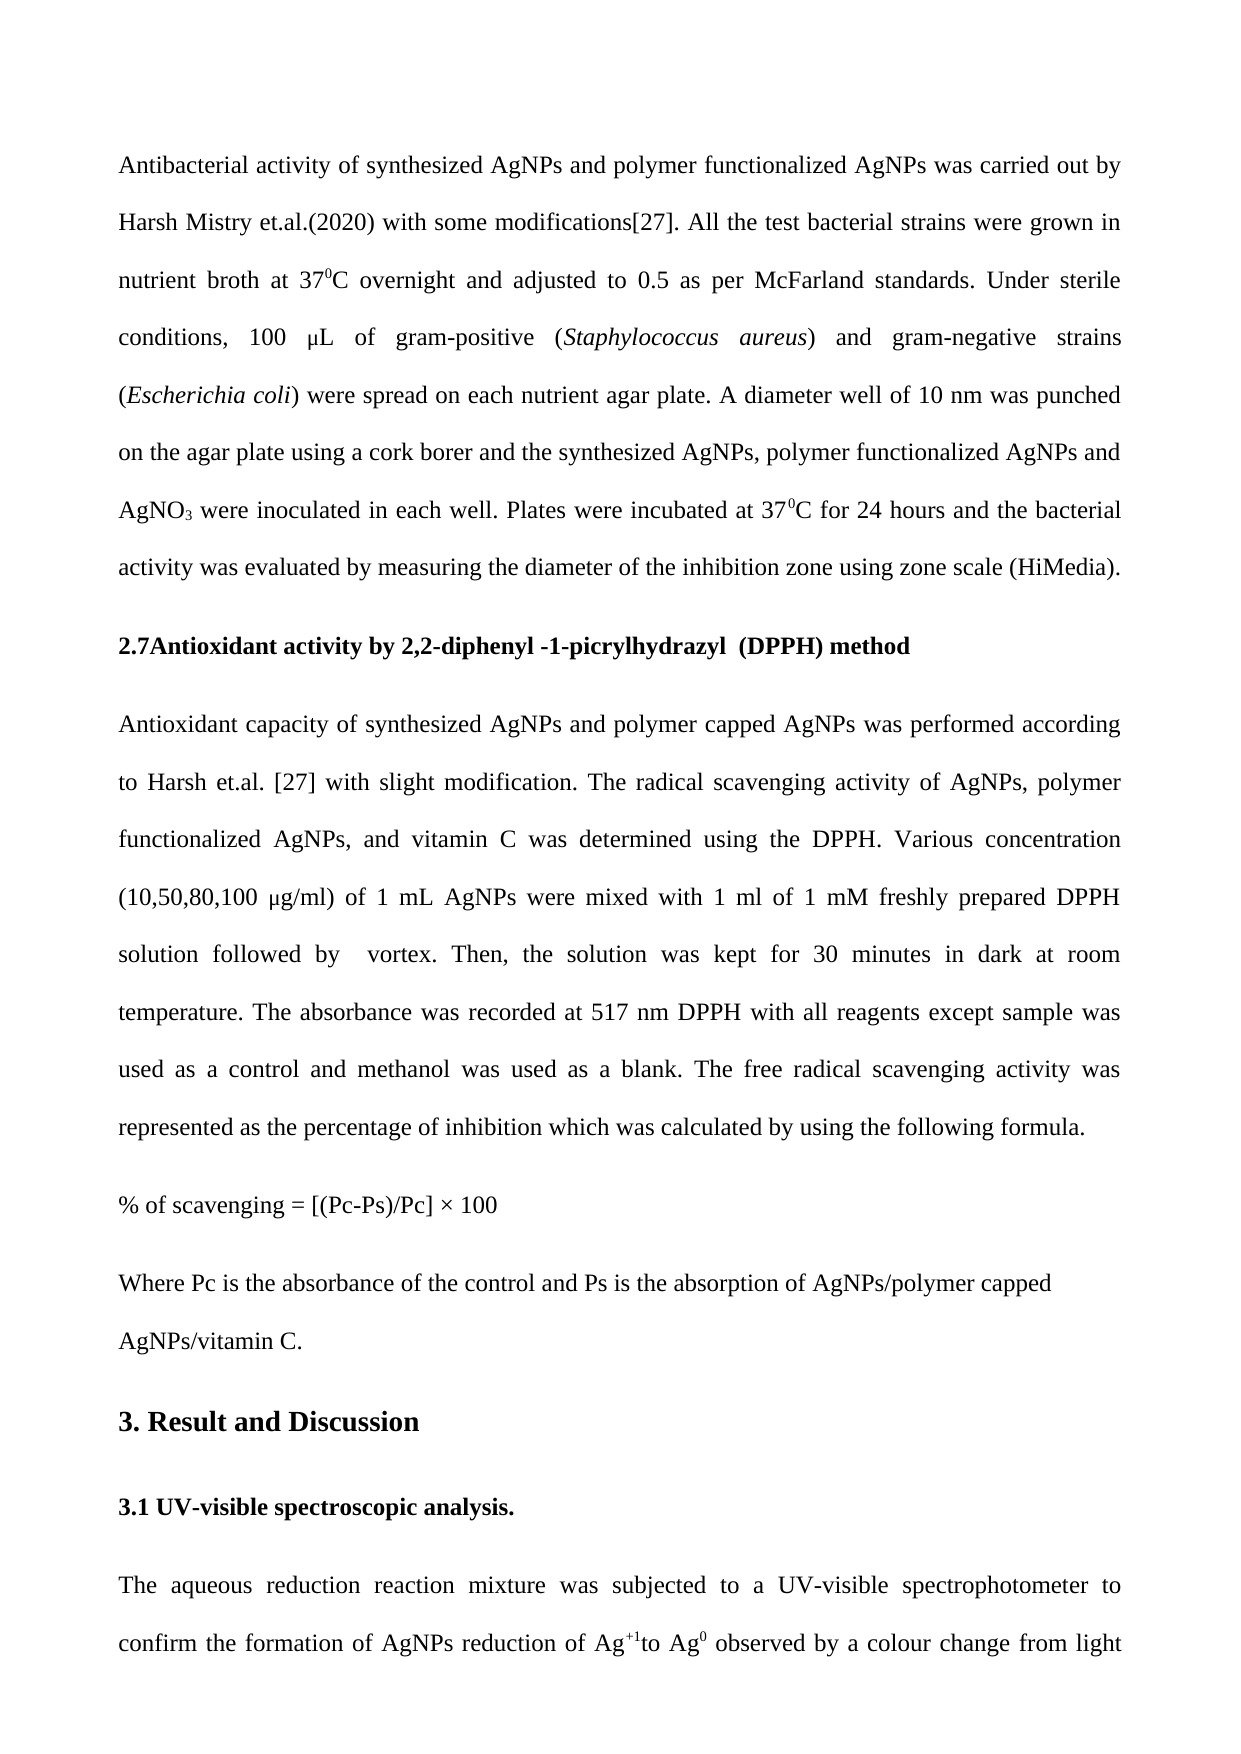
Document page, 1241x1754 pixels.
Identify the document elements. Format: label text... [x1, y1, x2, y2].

text Antioxidant capacity of synthesized AgNPs and polymer capped AgNPs was performed according to Harsh et.al. [27] with slight modification. The radical scavenging activity of AgNPs, polymer functionalized AgNPs, and vitamin C was determined using the DPPH. Various concentration (10,50,80,100 μg/ml) of 1 mL AgNPs were mixed with 1 ml of 1 mM freshly prepared DPPH solution followed by vortex. Then, the solution was kept for 30 minutes in dark at room temperature. The absorbance was recorded at 517 nm DPPH with all reagents except sample was used as a control and methanol was used as a blank. The free radical scavenging activity was represented as the percentage of inhibition which was calculated by using the following formula. [118, 709, 1122, 1140]
text Where Pc is the absorbance of the control and Ps is the absorption of AgNPs/polymer capped AgNPs/vitamin C. [118, 1268, 1122, 1354]
text 2.7Antioxidant activity by 2,2-diphenyl -1-picrylhydrazyl (DPPH) method [118, 631, 1122, 659]
text 3. Result and Discussion [118, 1404, 1122, 1438]
text Antibacterial activity of synthesized AgNPs and polymer functionalized AgNPs was carried out by Harsh Mistry et.al.(2020) with some modifications[27]. All the test bacterial strains were grown in nutrient broth at 370C overnight and adjusted to 0.5 as per McFarland standards. Under sterile conditions, 100 μL of gram-positive (Staphylococcus aureus) and gram-negative strains (Escherichia coli) were spread on each nutrient agar plate. A diameter well of 10 nm was punched on the agar plate using a cork borer and the synthesized AgNPs, polymer functionalized AgNPs and AgNO3 were inoculated in each well. Plates were incubated at 370C for 24 hours and the bacterial activity was evaluated by measuring the diameter of the inhibition zone using zone scale (HiMedia). [118, 150, 1122, 581]
text 3.1 UV-visible spectroscopic analysis. [118, 1492, 1122, 1521]
text % of scavenging = [(Pc-Ps)/Pc] × 100 [118, 1190, 1122, 1219]
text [118, 1570, 1122, 1657]
